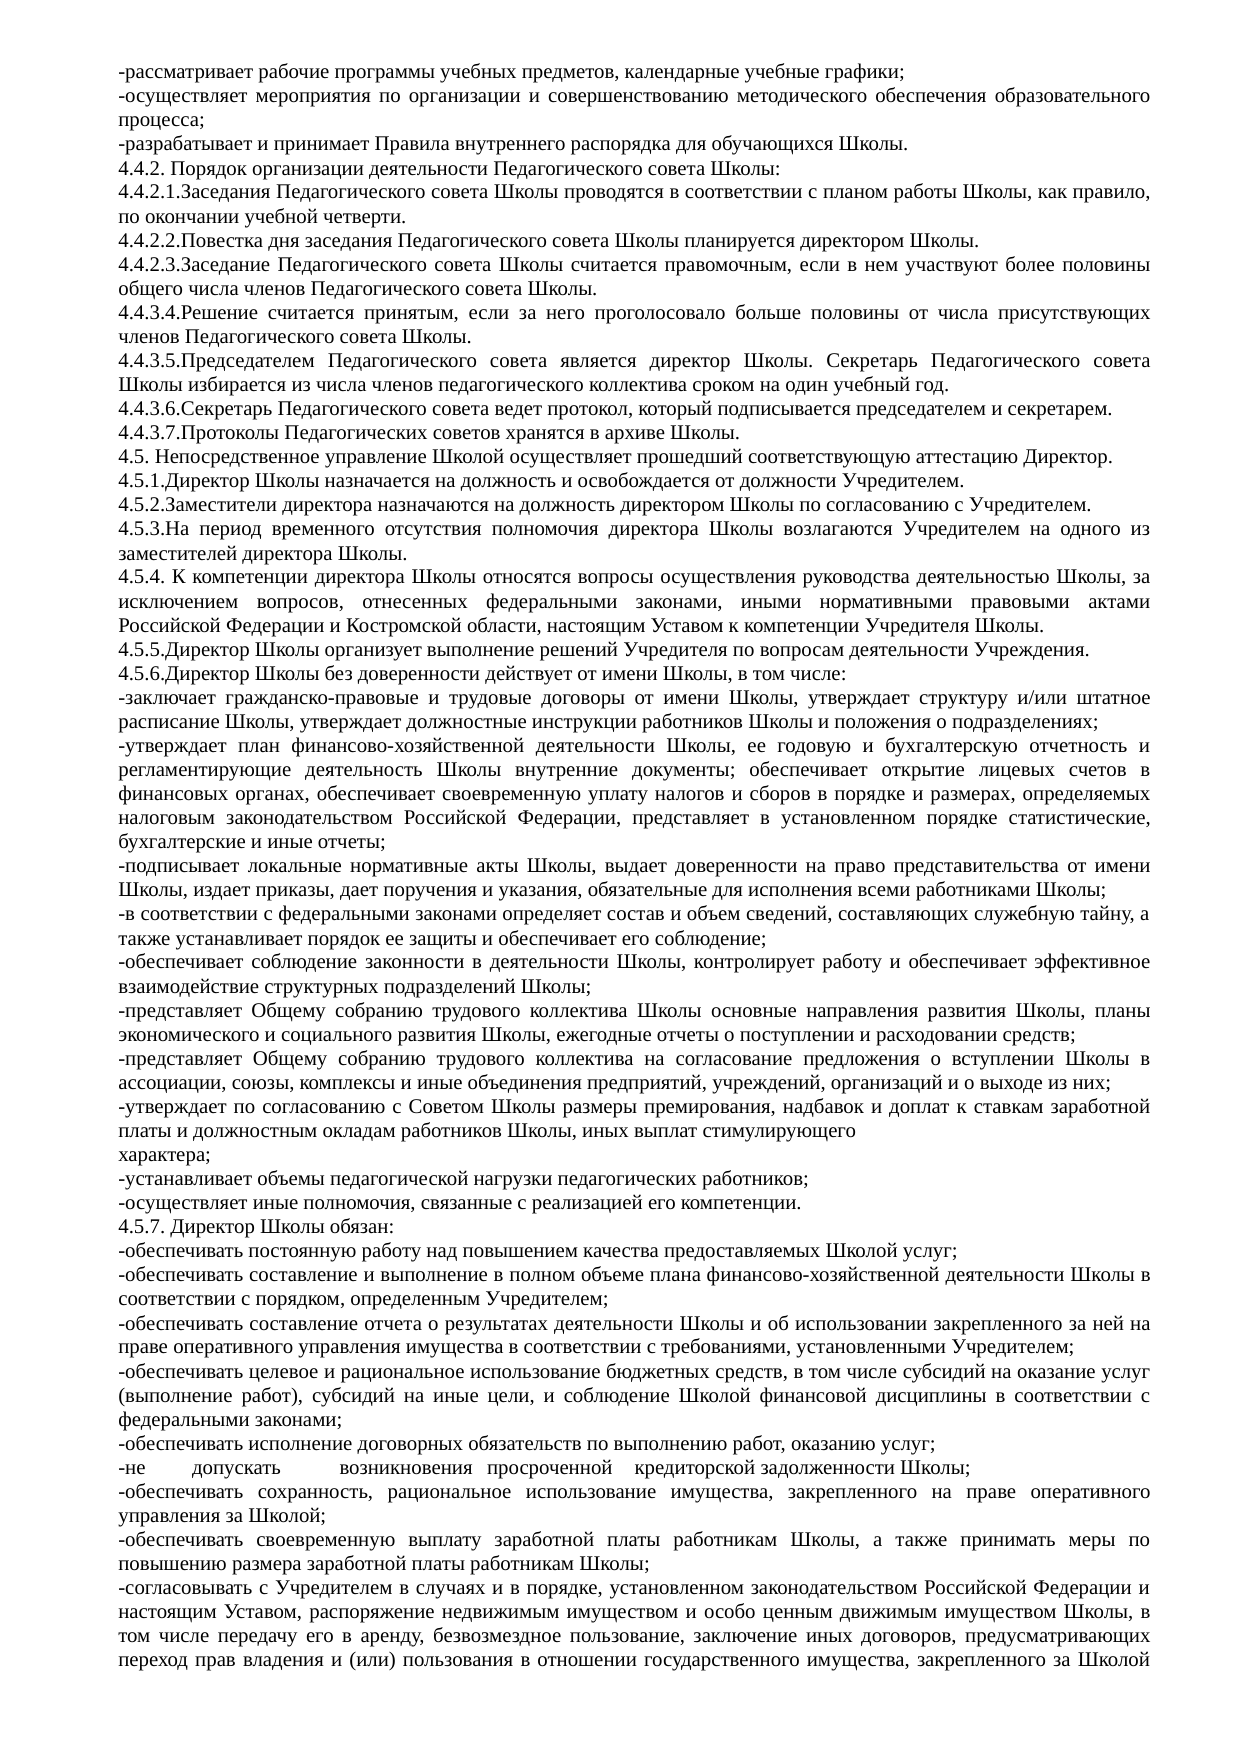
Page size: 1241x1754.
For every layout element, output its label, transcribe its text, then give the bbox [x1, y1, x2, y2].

text -утверждает план финансово-хозяйственной деятельности Школы, ее годовую и бухгалтерскую отчетность и регламентирующие деятельность Школы внутренние документы; обеспечивает открытие лицевых счетов в финансовых органах, обеспечивает своевременную уплату налогов и сборов в порядке и размерах, определяемых налоговым законодательством Российской Федерации, представляет в установленном порядке статистические, бухгалтерские и иные отчеты; [118, 733, 1152, 853]
text -представляет Общему собранию трудового коллектива на согласование предложения о вступлении Школы в ассоциации, союзы, комплексы и иные объединения предприятий, учреждений, организаций и о выходе из них; [118, 1046, 1152, 1094]
text -обеспечивать исполнение договорных обязательств по выполнению работ, оказанию услуг; [118, 1431, 1152, 1455]
text 4.5.2.Заместители директора назначаются на должность директором Школы по согласованию с Учредителем. [118, 492, 1152, 516]
text 4.5.4. К компетенции директора Школы относятся вопросы осуществления руководства деятельностью Школы, за исключением вопросов, отнесенных федеральными законами, иными нормативными правовыми актами Российской Федерации и Костромской области, настоящим Уставом к компетенции Учредителя Школы. [118, 564, 1152, 637]
text -устанавливает объемы педагогической нагрузки педагогических работников; [118, 1166, 1152, 1190]
text 4.4.3.6.Секретарь Педагогического совета ведет протокол, который подписывается председателем и секретарем. [118, 396, 1152, 420]
text 4.4.3.5.Председателем Педагогического совета является директор Школы. Секретарь Педагогического совета Школы избирается из числа членов педагогического коллектива сроком на один учебный год. [118, 348, 1152, 396]
text -разрабатывает и принимает Правила внутреннего распорядка для обучающихся Школы. [118, 131, 1152, 155]
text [118, 1575, 1152, 1671]
text -осуществляет иные полномочия, связанные с реализацией его компетенции. [118, 1190, 1152, 1214]
text -рассматривает рабочие программы учебных предметов, календарные учебные графики; [118, 59, 1152, 83]
text 4.5.5.Директор Школы организует выполнение решений Учредителя по вопросам деятельности Учреждения. [118, 637, 1152, 661]
text характера; [118, 1142, 1152, 1166]
text 4.5.7. Директор Школы обязан: [118, 1214, 1152, 1238]
text -не допускать возникновения просроченной кредиторской задолженности Школы; [118, 1455, 1152, 1479]
text 4.4.2.3.Заседание Педагогического совета Школы считается правомочным, если в нем участвуют более половины общего числа членов Педагогического совета Школы. [118, 252, 1152, 300]
text 4.5.1.Директор Школы назначается на должность и освобождается от должности Учредителем. [118, 468, 1152, 492]
text 4.4.2. Порядок организации деятельности Педагогического совета Школы: [118, 155, 1152, 179]
text -обеспечивать постоянную работу над повышением качества предоставляемых Школой услуг; [118, 1238, 1152, 1262]
text -обеспечивать своевременную выплату заработной платы работникам Школы, а также принимать меры по повышению размера заработной платы работникам Школы; [118, 1527, 1152, 1575]
text -осуществляет мероприятия по организации и совершенствованию методического обеспечения образовательного процесса; [118, 83, 1152, 131]
text 4.4.2.2.Повестка дня заседания Педагогического совета Школы планируется директором Школы. [118, 228, 1152, 252]
text 4.5.6.Директор Школы без доверенности действует от имени Школы, в том числе: [118, 661, 1152, 685]
text -в соответствии с федеральными законами определяет состав и объем сведений, составляющих служебную тайну, а также устанавливает порядок ее защиты и обеспечивает его соблюдение; [118, 901, 1152, 949]
text 4.4.3.7.Протоколы Педагогических советов хранятся в архиве Школы. [118, 420, 1152, 444]
text 4.5. Непосредственное управление Школой осуществляет прошедший соответствующую аттестацию Директор. [118, 444, 1152, 468]
text 4.4.2.1.Заседания Педагогического совета Школы проводятся в соответствии с планом работы Школы, как правило, по окончании учебной четверти. [118, 179, 1152, 228]
text -обеспечивать составление и выполнение в полном объеме плана финансово-хозяйственной деятельности Школы в соответствии с порядком, определенным Учредителем; [118, 1262, 1152, 1310]
text -утверждает по согласованию с Советом Школы размеры премирования, надбавок и доплат к ставкам заработной платы и должностным окладам работников Школы, иных выплат стимулирующего [118, 1094, 1152, 1142]
text 4.5.3.На период временного отсутствия полномочия директора Школы возлагаются Учредителем на одного из заместителей директора Школы. [118, 516, 1152, 564]
text -подписывает локальные нормативные акты Школы, выдает доверенности на право представительства от имени Школы, издает приказы, дает поручения и указания, обязательные для исполнения всеми работниками Школы; [118, 853, 1152, 901]
text -представляет Общему собранию трудового коллектива Школы основные направления развития Школы, планы экономического и социального развития Школы, ежегодные отчеты о поступлении и расходовании средств; [118, 998, 1152, 1046]
text -заключает гражданско-правовые и трудовые договоры от имени Школы, утверждает структуру и/или штатное расписание Школы, утверждает должностные инструкции работников Школы и положения о подразделениях; [118, 685, 1152, 733]
text -обеспечивает соблюдение законности в деятельности Школы, контролирует работу и обеспечивает эффективное взаимодействие структурных подразделений Школы; [118, 949, 1152, 998]
text -обеспечивать составление отчета о результатах деятельности Школы и об использовании закрепленного за ней на праве оперативного управления имущества в соответствии с требованиями, установленными Учредителем; [118, 1310, 1152, 1358]
text -обеспечивать сохранность, рациональное использование имущества, закрепленного на праве оперативного управления за Школой; [118, 1479, 1152, 1527]
text -обеспечивать целевое и рациональное использование бюджетных средств, в том числе субсидий на оказание услуг (выполнение работ), субсидий на иные цели, и соблюдение Школой финансовой дисциплины в соответствии с федеральными законами; [118, 1358, 1152, 1431]
text 4.4.3.4.Решение считается принятым, если за него проголосовало больше половины от числа присутствующих членов Педагогического совета Школы. [118, 300, 1152, 348]
